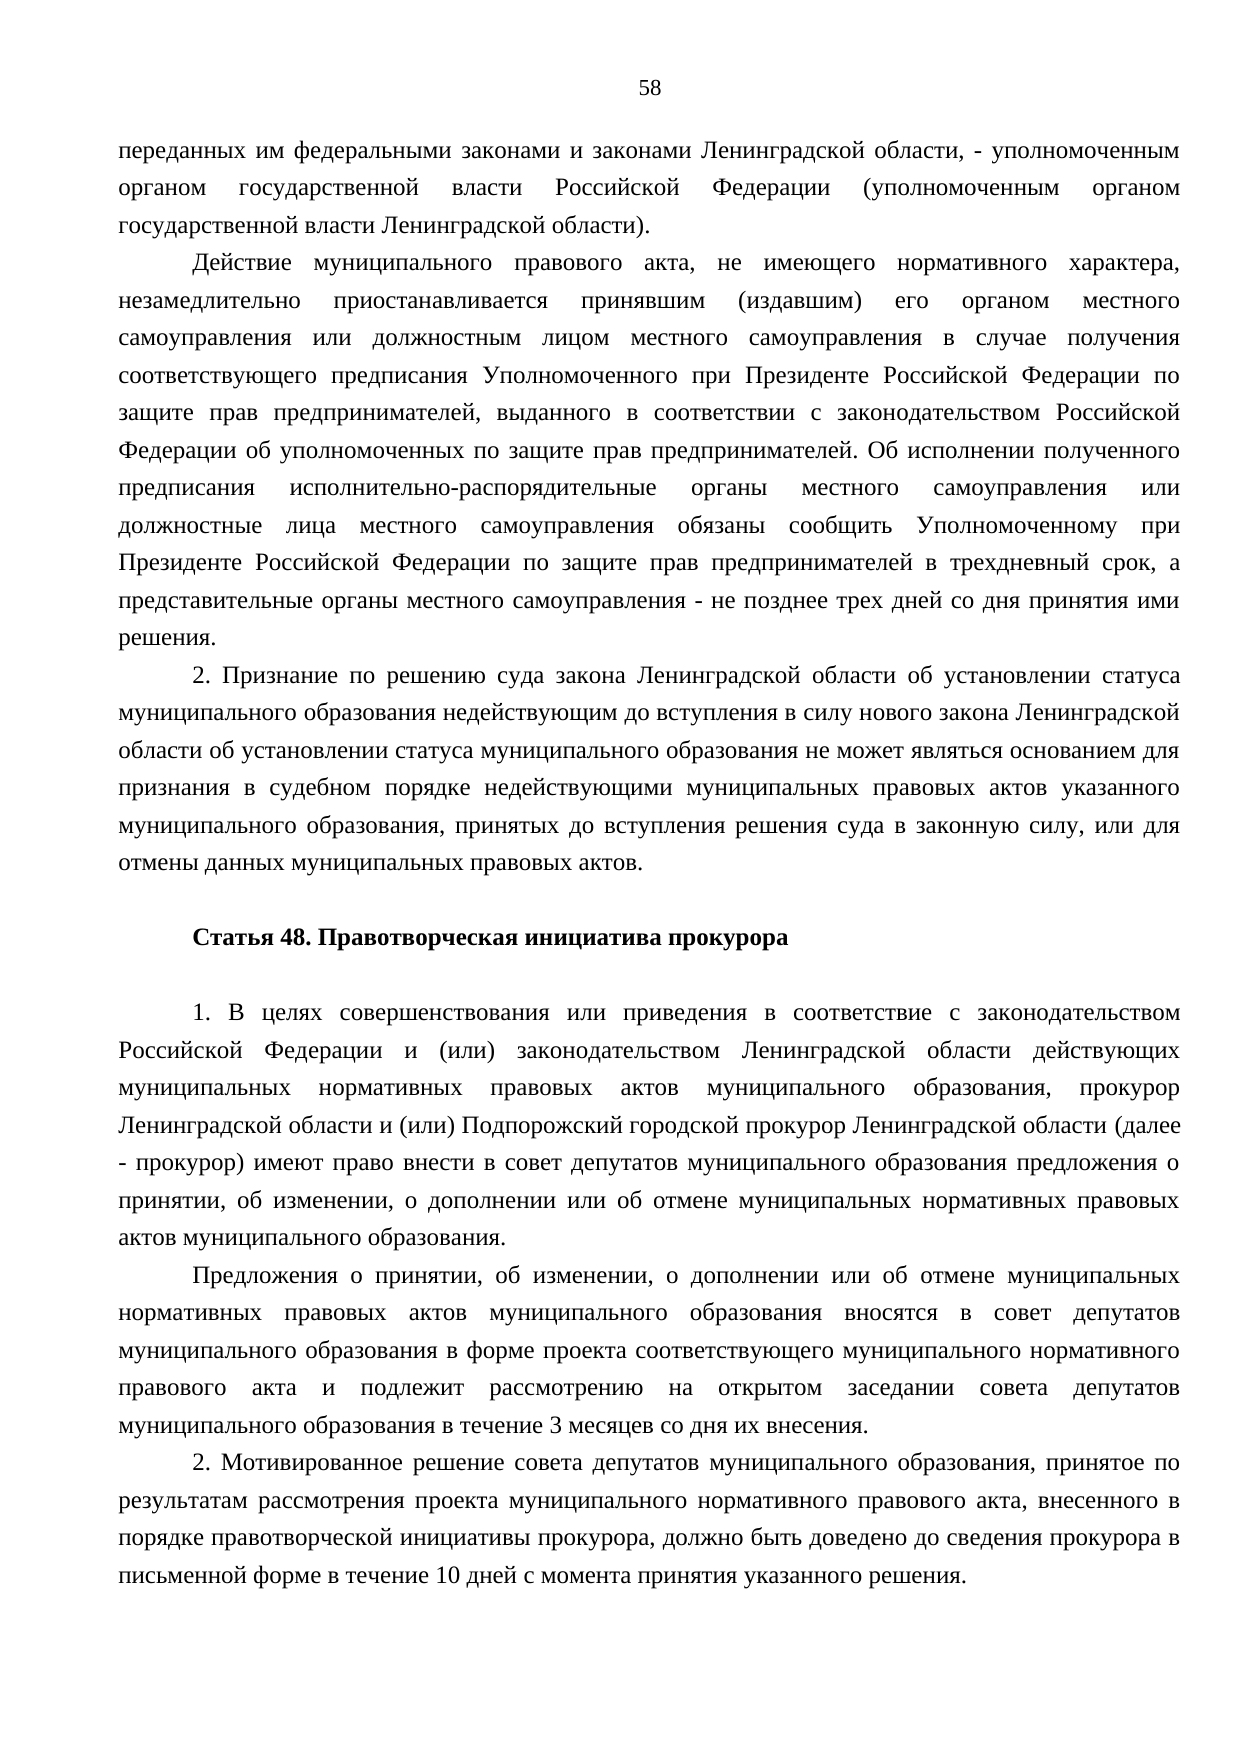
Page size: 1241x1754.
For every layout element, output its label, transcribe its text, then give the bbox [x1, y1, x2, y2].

text 2. Признание по решению суда закона Ленинградской области об установлении статуса муниципального образования недействующим до вступления в силу нового закона Ленинградской области об установлении статуса муниципального образования не может являться основанием для признания в судебном порядке недействующими муниципальных правовых актов указанного муниципального образования, принятых до вступления решения суда в законную силу, или для отмены данных муниципальных правовых актов. [118, 653, 1181, 878]
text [118, 128, 1181, 241]
text 2. Мотивированное решение совета депутатов муниципального образования, принятое по результатам рассмотрения проекта муниципального нормативного правового акта, внесенного в порядке правотворческой инициативы прокурора, должно быть доведено до сведения прокурора в письменной форме в течение 10 дней с момента принятия указанного решения. [118, 1441, 1181, 1591]
text 1. В целях совершенствования или приведения в соответствие с законодательством Российской Федерации и (или) законодательством Ленинградской области действующих муниципальных нормативных правовых актов муниципального образования, прокурор Ленинградской области и (или) Подпорожский городской прокурор Ленинградской области (далее - прокурор) имеют право внести в совет депутатов муниципального образования предложения о принятии, об изменении, о дополнении или об отмене муниципальных нормативных правовых актов муниципального образования. [118, 991, 1181, 1253]
text Статья 48. Правотворческая инициатива прокурора [118, 916, 1181, 953]
text Действие муниципального правового акта, не имеющего нормативного характера, незамедлительно приостанавливается принявшим (издавшим) его органом местного самоуправления или должностным лицом местного самоуправления в случае получения соответствующего предписания Уполномоченного при Президенте Российской Федерации по защите прав предпринимателей, выданного в соответствии с законодательством Российской Федерации об уполномоченных по защите прав предпринимателей. Об исполнении полученного предписания исполнительно-распорядительные органы местного самоуправления или должностные лица местного самоуправления обязаны сообщить Уполномоченному при Президенте Российской Федерации по защите прав предпринимателей в трехдневный срок, а представительные органы местного самоуправления - не позднее трех дней со дня принятия ими решения. [118, 241, 1181, 653]
text Предложения о принятии, об изменении, о дополнении или об отмене муниципальных нормативных правовых актов муниципального образования вносятся в совет депутатов муниципального образования в форме проекта соответствующего муниципального нормативного правового акта и подлежит рассмотрению на открытом заседании совета депутатов муниципального образования в течение 3 месяцев со дня их внесения. [118, 1253, 1181, 1441]
